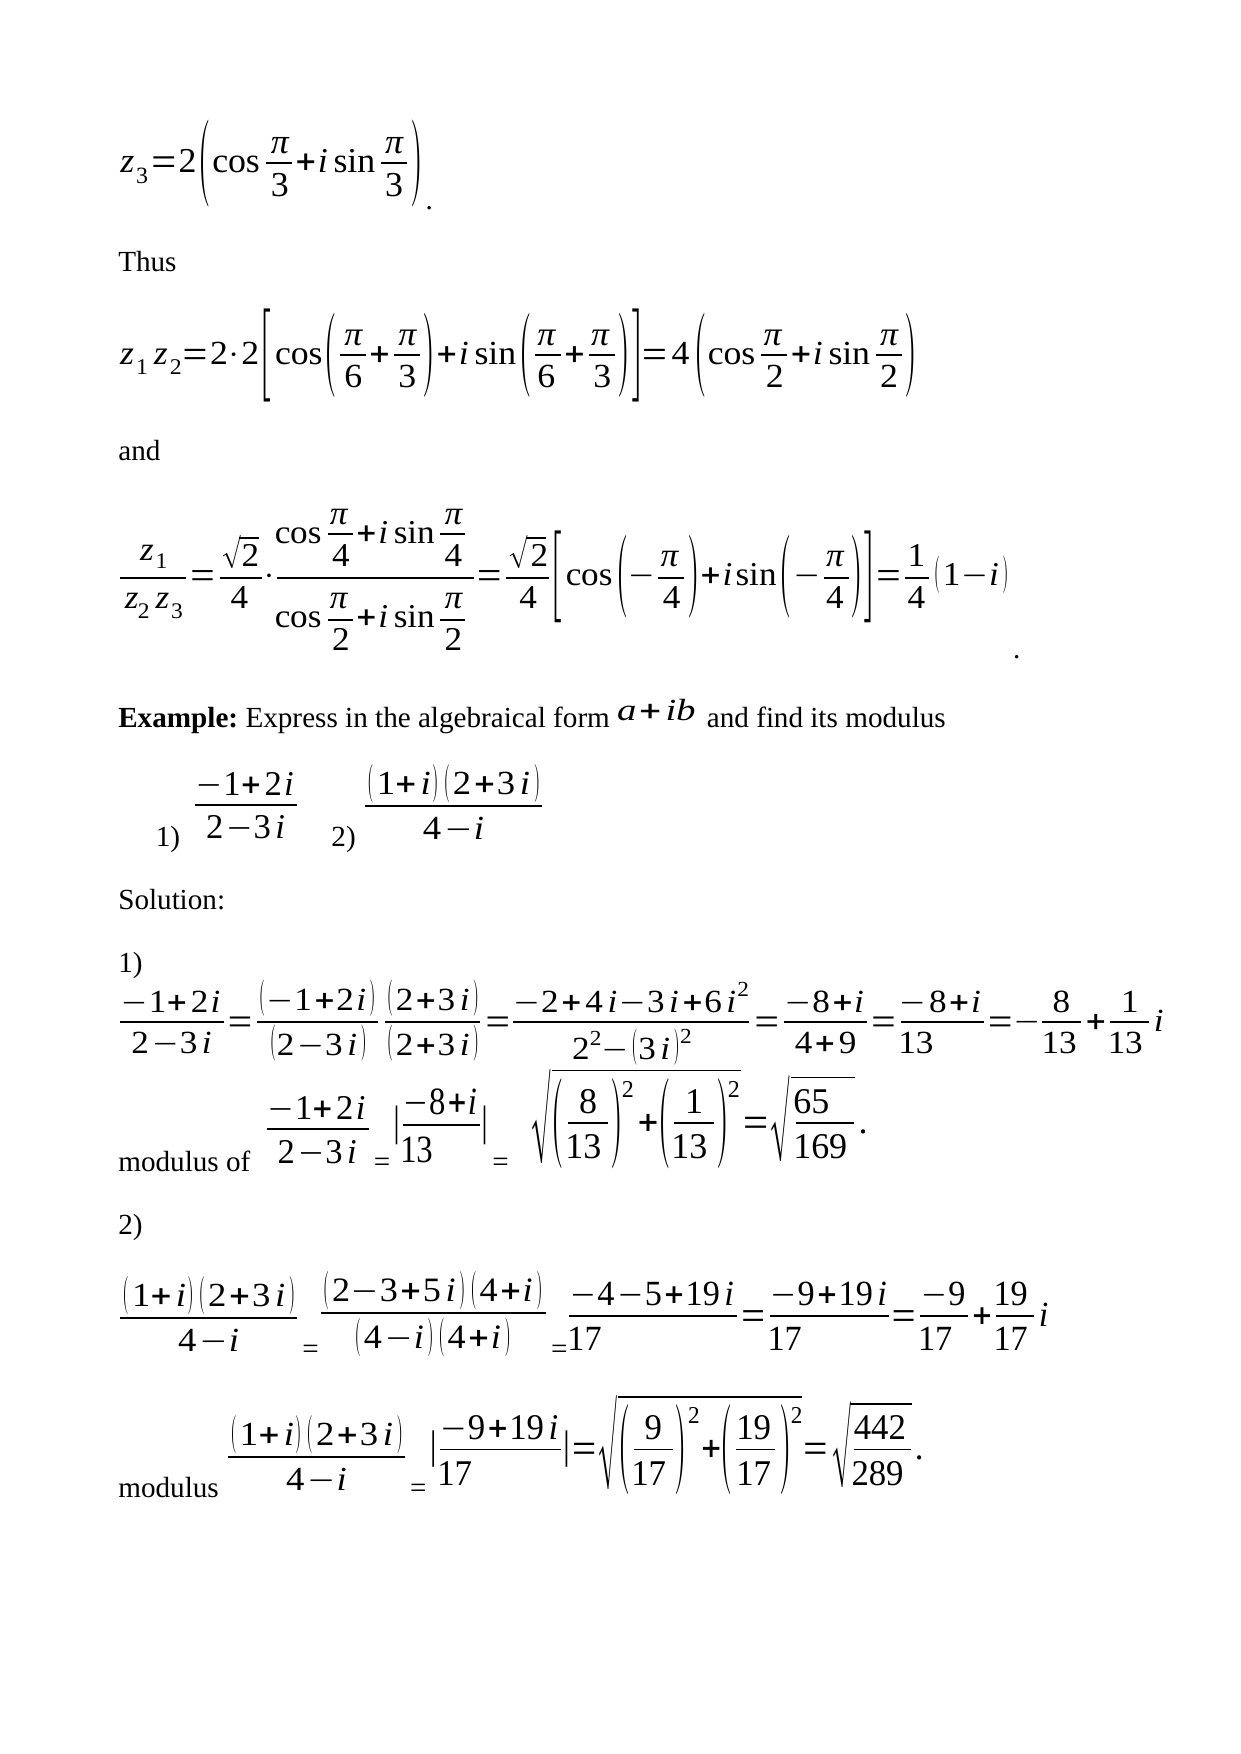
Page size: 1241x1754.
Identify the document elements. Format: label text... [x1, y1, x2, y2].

text modulus = [118, 1394, 1122, 1504]
text . [118, 118, 1122, 215]
text 1)modulus of == [118, 945, 1122, 1178]
text and [118, 433, 1122, 466]
text Solution: [118, 882, 1122, 916]
text Thus [118, 244, 1122, 278]
text Example: Express in the algebraical form and find its modulus [118, 693, 1122, 734]
text . [118, 496, 1122, 664]
text == [118, 1269, 1122, 1365]
text 2) [118, 1207, 1122, 1240]
list 2) [156, 763, 1122, 853]
